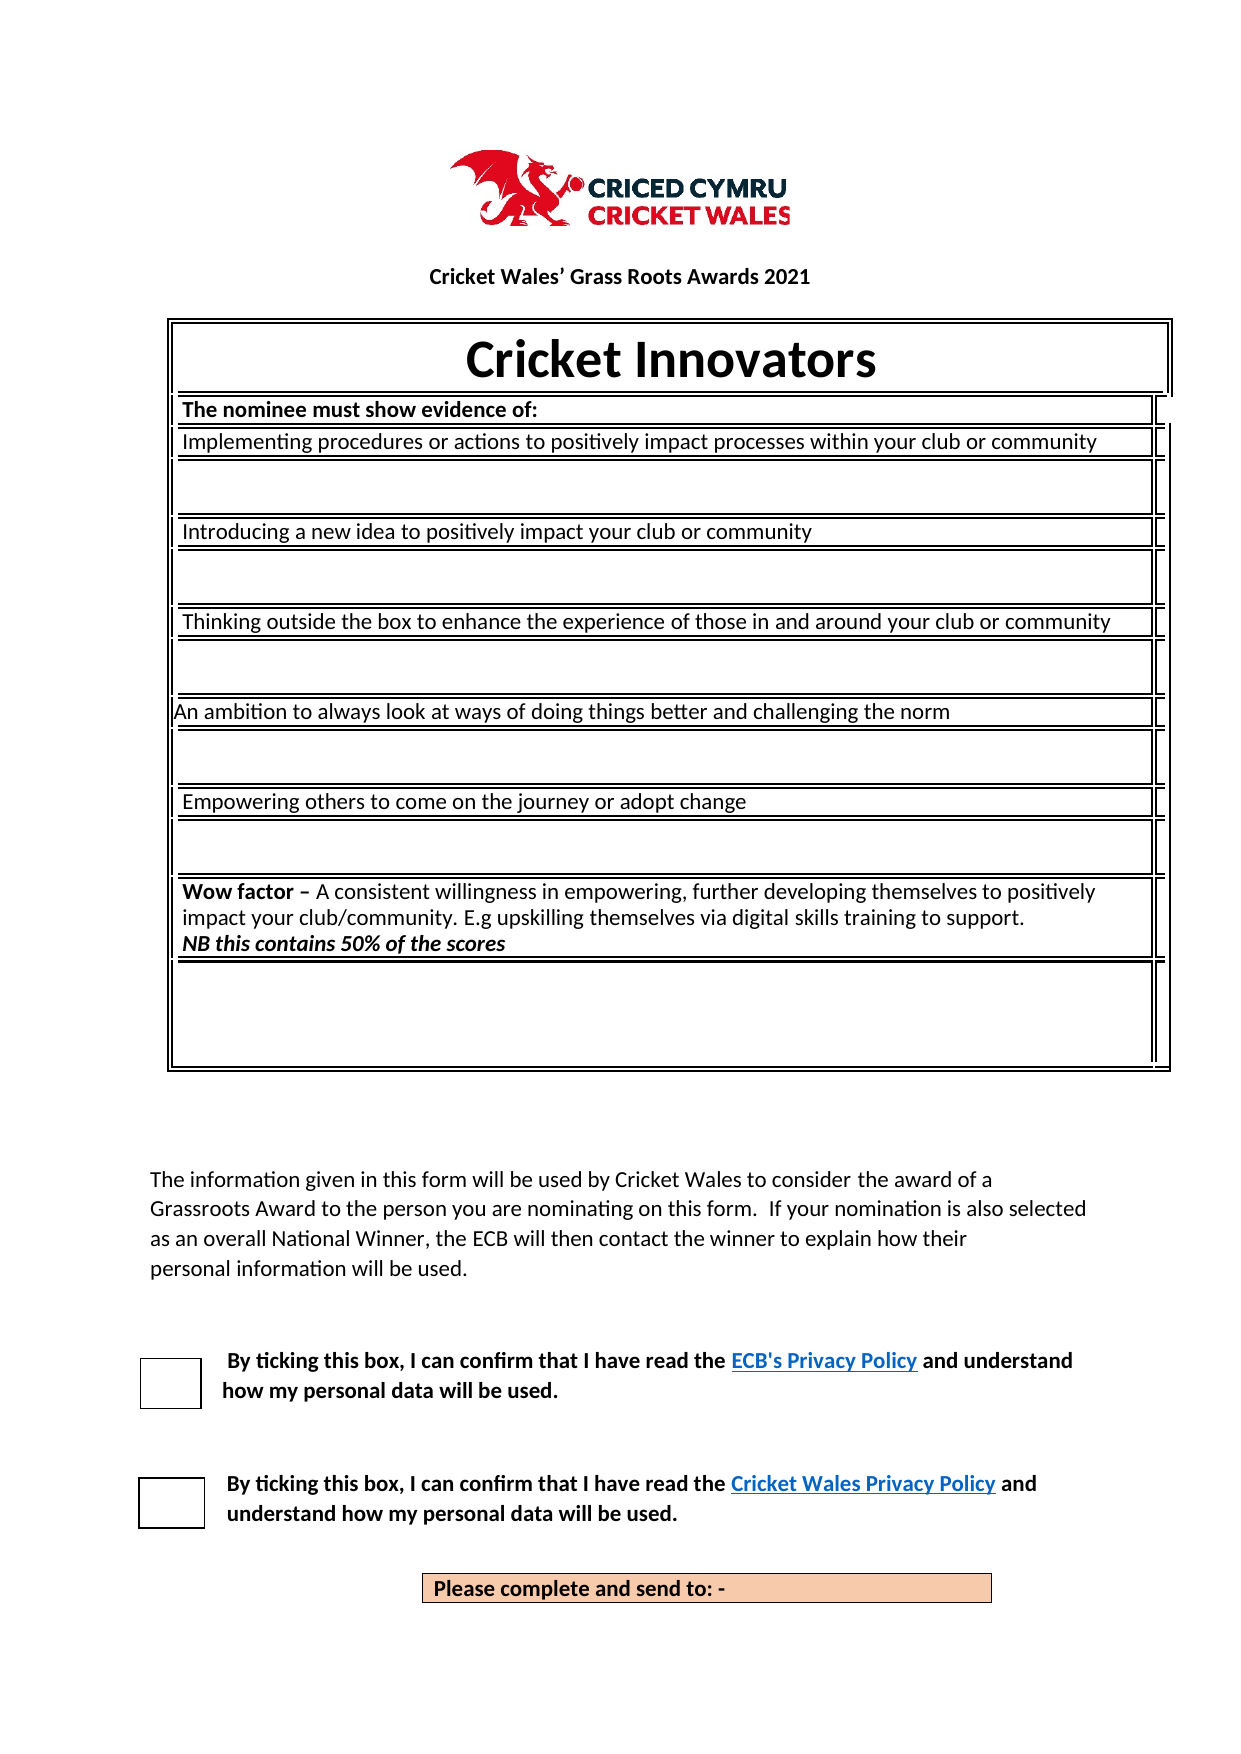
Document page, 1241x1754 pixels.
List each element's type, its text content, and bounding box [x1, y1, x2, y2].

table_cell [1154, 956, 1169, 1066]
table_cell [1154, 391, 1170, 422]
table_cell [170, 635, 1154, 692]
table_cell [170, 545, 1154, 602]
text By ticking this box, I can confirm that I have read the ECB's Privacy Policy and understand how my personal data will be used. [150, 1347, 1090, 1404]
text The information given in this form will be used by Cricket Wales to consider the award of a Grassroots Award to the person you are nominating on this form. If your nomination is also selected as an overall National Winner, the ECB will then contact the winner to explain how their personal information will be used. [150, 1165, 1090, 1282]
table_cell Empowering others to come on the journey or adopt change [170, 783, 1154, 814]
table_cell Thinking outside the box to enhance the experience of those in and around your club or community [170, 603, 1154, 634]
table_cell [170, 725, 1154, 782]
table_header Cricket Innovators [173, 324, 1167, 391]
table_cell [1154, 603, 1169, 634]
picture [448, 150, 790, 225]
table_cell [170, 455, 1154, 512]
table_cell [1154, 455, 1169, 512]
table_cell An ambition to always look at ways of doing things better and challenging the norm [170, 693, 1154, 724]
table_cell Introducing a new idea to positively impact your club or community [170, 513, 1154, 544]
table_cell [170, 956, 1154, 1066]
text By ticking this box, I can confirm that I have read the Cricket Wales Privacy Policy and understand how my personal data will be used. [150, 1469, 1090, 1527]
table_cell [1154, 725, 1169, 782]
table_cell [1154, 635, 1169, 692]
table_cell [1154, 513, 1169, 544]
table_cell [1154, 783, 1169, 814]
table_cell [1154, 873, 1169, 956]
table_cell [1154, 693, 1169, 724]
table_cell Wow factor – A consistent willingness in empowering, further developing themselves to positively impact your club/community. E.g upskilling themselves via digital skills training to support. NB this contains 50% of the scores [170, 873, 1154, 956]
table_cell [1154, 423, 1169, 454]
table_cell [170, 815, 1154, 872]
table_cell [1154, 545, 1169, 602]
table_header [423, 1574, 991, 1602]
table_cell The nominee must show evidence of: [170, 391, 1154, 422]
table_cell Implementing procedures or actions to positively impact processes within your club or community [170, 423, 1154, 454]
text Cricket Wales’ Grass Roots Awards 2021 [150, 262, 1090, 290]
table_cell [1154, 815, 1169, 872]
